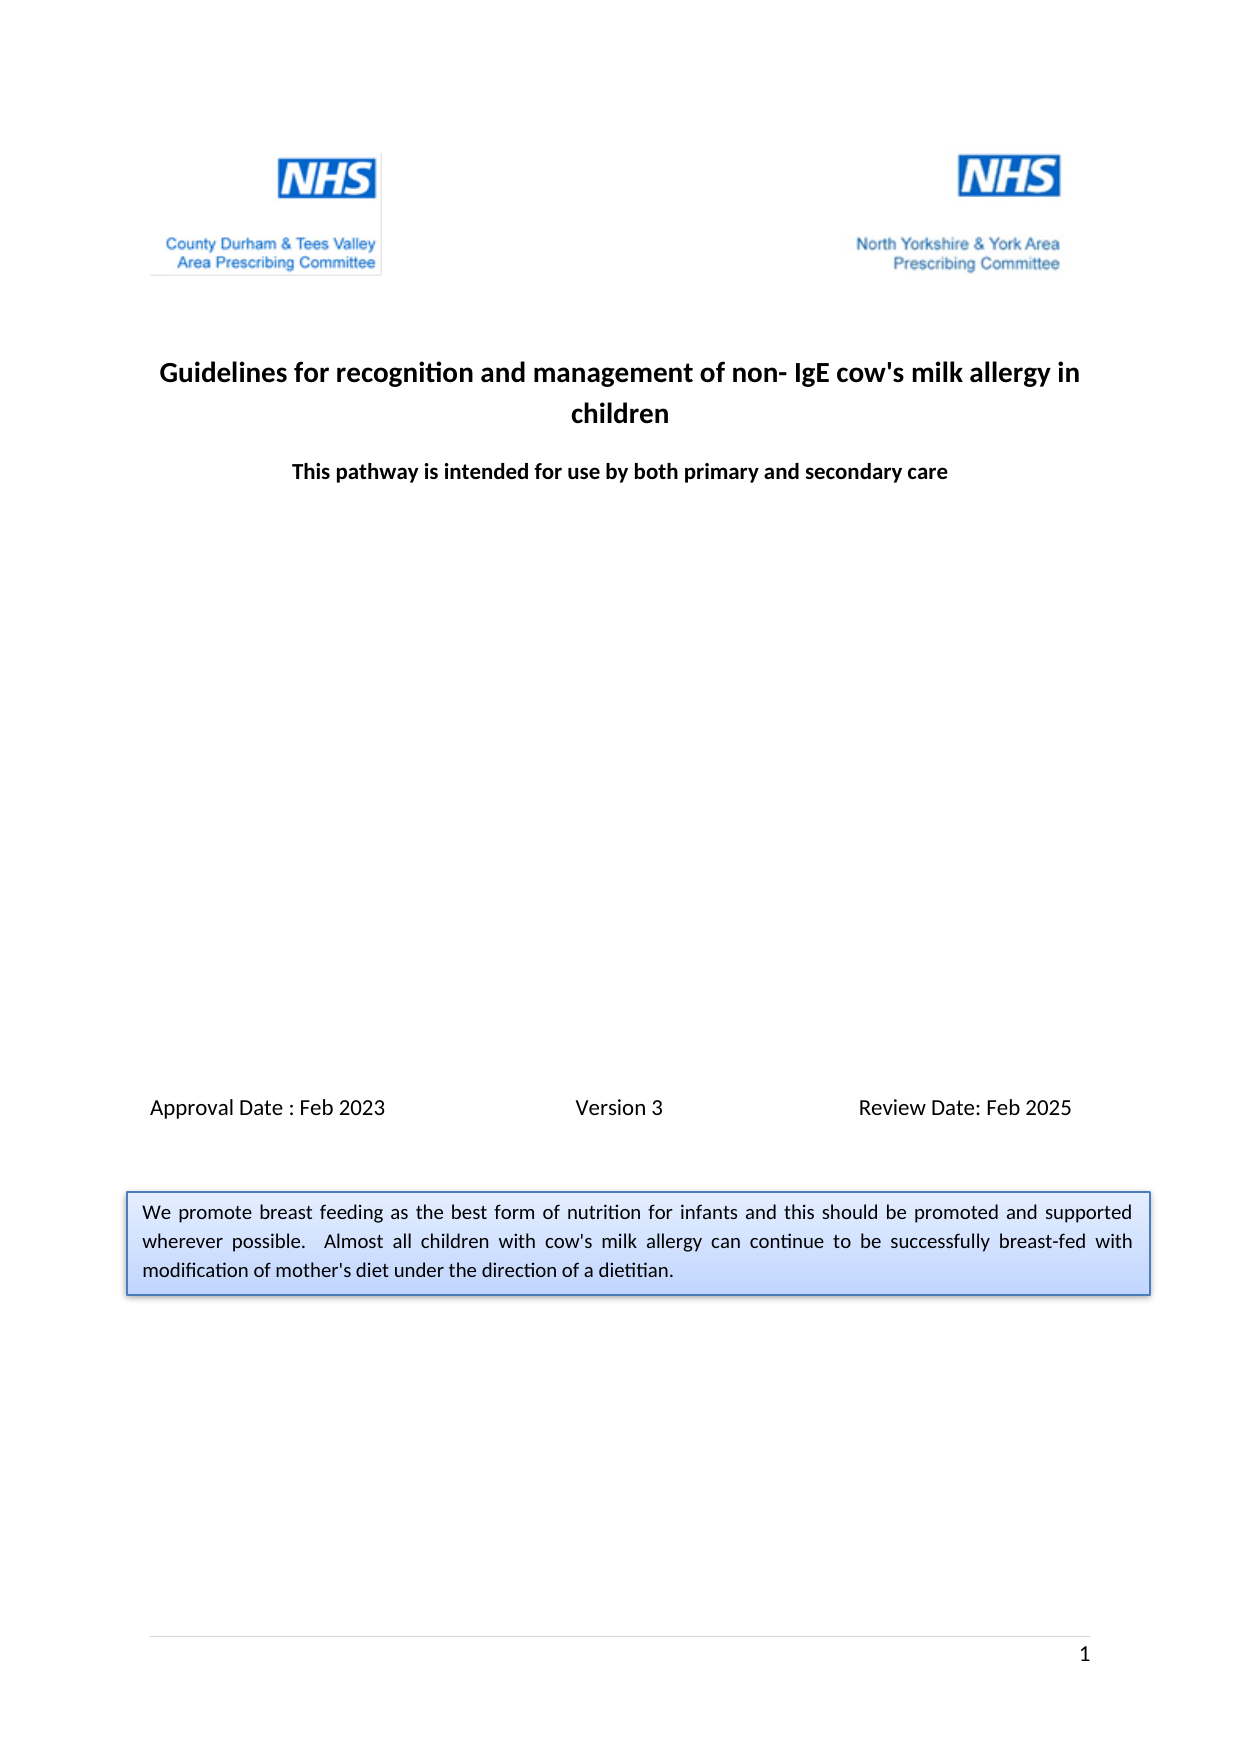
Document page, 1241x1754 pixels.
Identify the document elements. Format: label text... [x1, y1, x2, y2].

picture [825, 150, 1066, 277]
text Approval Date : Feb 2023 Version 3 Review Date: Feb 2025 [150, 1093, 1090, 1122]
picture [150, 153, 383, 277]
text This pathway is intended for use by both primary and secondary care [150, 457, 1090, 485]
text Guidelines for recognition and management of non- IgE cow's milk allergy in children [150, 354, 1090, 431]
